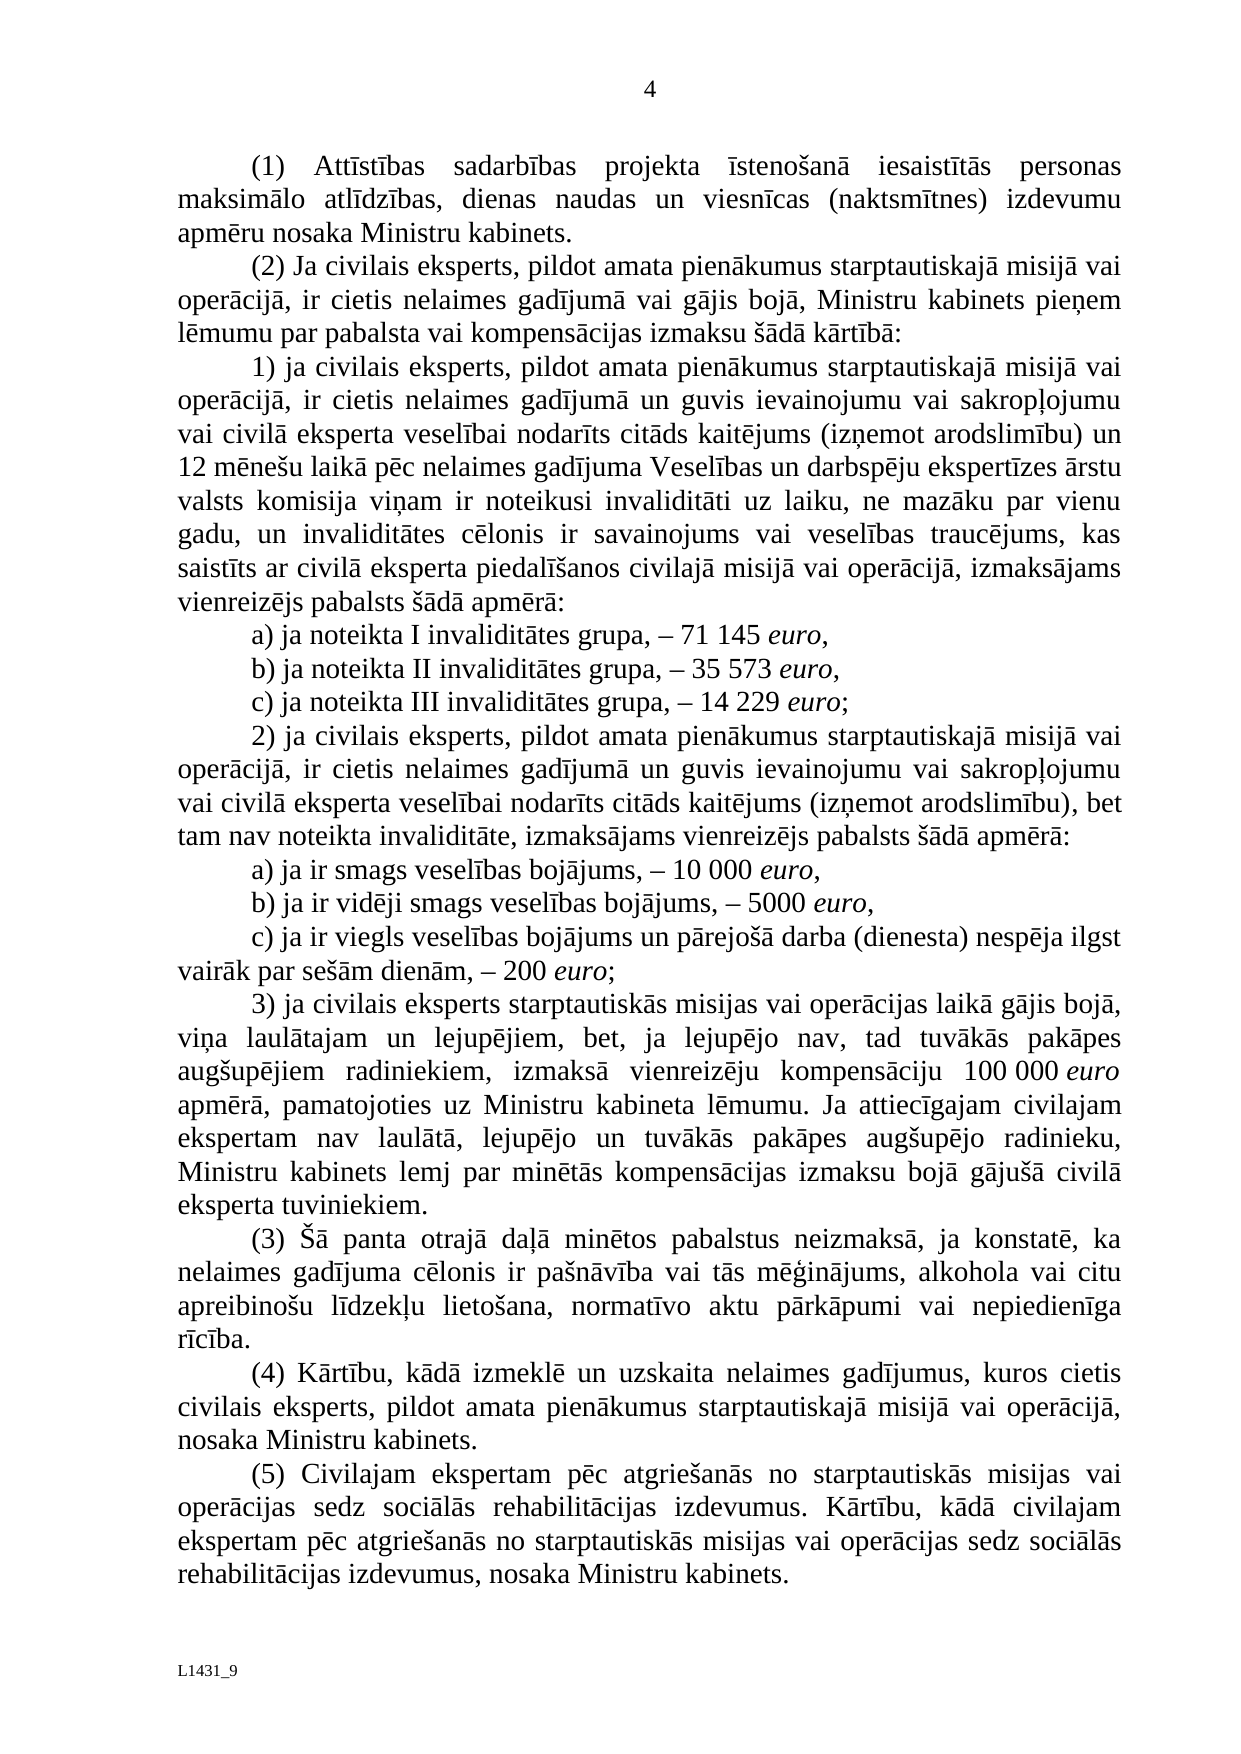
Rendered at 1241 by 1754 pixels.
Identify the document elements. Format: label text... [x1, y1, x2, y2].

text (3) Šā panta otrajā daļā minētos pabalstus neizmaksā, ja konstatē, ka nelaimes gadījuma cēlonis ir pašnāvība vai tās mēģinājums, alkohola vai citu apreibinošu līdzekļu lietošana, normatīvo aktu pārkāpumi vai nepiedienīga rīcība. [177, 1221, 1122, 1355]
text (2) Ja civilais eksperts, pildot amata pienākumus starptautiskajā misijā vai operācijā, ir cietis nelaimes gadījumā vai gājis bojā, Ministru kabinets pieņem lēmumu par pabalsta vai kompensācijas izmaksu šādā kārtībā: [177, 248, 1122, 349]
text b) ja ir vidēji smags veselības bojājums, – 5000 euro, [177, 886, 1122, 919]
text (4) Kārtību, kādā izmeklē un uzskaita nelaimes gadījumus, kuros cietis civilais eksperts, pildot amata pienākumus starptautiskajā misijā vai operācijā, nosaka Ministru kabinets. [177, 1355, 1122, 1456]
text (1) Attīstības sadarbības projekta īstenošanā iesaistītās personas maksimālo atlīdzības, dienas naudas un viesnīcas (naktsmītnes) izdevumu apmēru nosaka Ministru kabinets. [177, 148, 1122, 248]
text 2) ja civilais eksperts, pildot amata pienākumus starptautiskajā misijā vai operācijā, ir cietis nelaimes gadījumā un guvis ievainojumu vai sakropļojumu vai civilā eksperta veselībai nodarīts citāds kaitējums (izņemot arodslimību), bet tam nav noteikta invaliditāte, izmaksājams vienreizējs pabalsts šādā apmērā: [177, 718, 1122, 852]
text 3) ja civilais eksperts starptautiskās misijas vai operācijas laikā gājis bojā, viņa laulātajam un lejupējiem, bet, ja lejupējo nav, tad tuvākās pakāpes augšupējiem radiniekiem, izmaksā vienreizēju kompensāciju 100 000 euro apmērā, pamatojoties uz Ministru kabineta lēmumu. Ja attiecīgajam civilajam ekspertam nav laulātā, lejupējo un tuvākās pakāpes augšupējo radinieku, Ministru kabinets lemj par minētās kompensācijas izmaksu bojā gājušā civilā eksperta tuviniekiem. [177, 986, 1122, 1221]
text a) ja noteikta I invaliditātes grupa, – 71 145 euro, [177, 617, 1122, 651]
text c) ja ir viegls veselības bojājums un pārejošā darba (dienesta) nespēja ilgst vairāk par sešām dienām, – 200 euro; [177, 919, 1122, 986]
text a) ja ir smags veselības bojājums, – 10 000 euro, [177, 852, 1122, 886]
text (5) Civilajam ekspertam pēc atgriešanās no starptautiskās misijas vai operācijas sedz sociālās rehabilitācijas izdevumus. Kārtību, kādā civilajam ekspertam pēc atgriešanās no starptautiskās misijas vai operācijas sedz sociālās rehabilitācijas izdevumus, nosaka Ministru kabinets. [177, 1456, 1122, 1590]
text b) ja noteikta II invaliditātes grupa, – 35 573 euro, [177, 651, 1122, 684]
text c) ja noteikta III invaliditātes grupa, – 14 229 euro; [177, 684, 1122, 718]
text 1) ja civilais eksperts, pildot amata pienākumus starptautiskajā misijā vai operācijā, ir cietis nelaimes gadījumā un guvis ievainojumu vai sakropļojumu vai civilā eksperta veselībai nodarīts citāds kaitējums (izņemot arodslimību) un 12 mēnešu laikā pēc nelaimes gadījuma Veselības un darbspēju ekspertīzes ārstu valsts komisija viņam ir noteikusi invaliditāti uz laiku, ne mazāku par vienu gadu, un invaliditātes cēlonis ir savainojums vai veselības traucējums, kas saistīts ar civilā eksperta piedalīšanos civilajā misijā vai operācijā, izmaksājams vienreizējs pabalsts šādā apmērā: [177, 349, 1122, 617]
